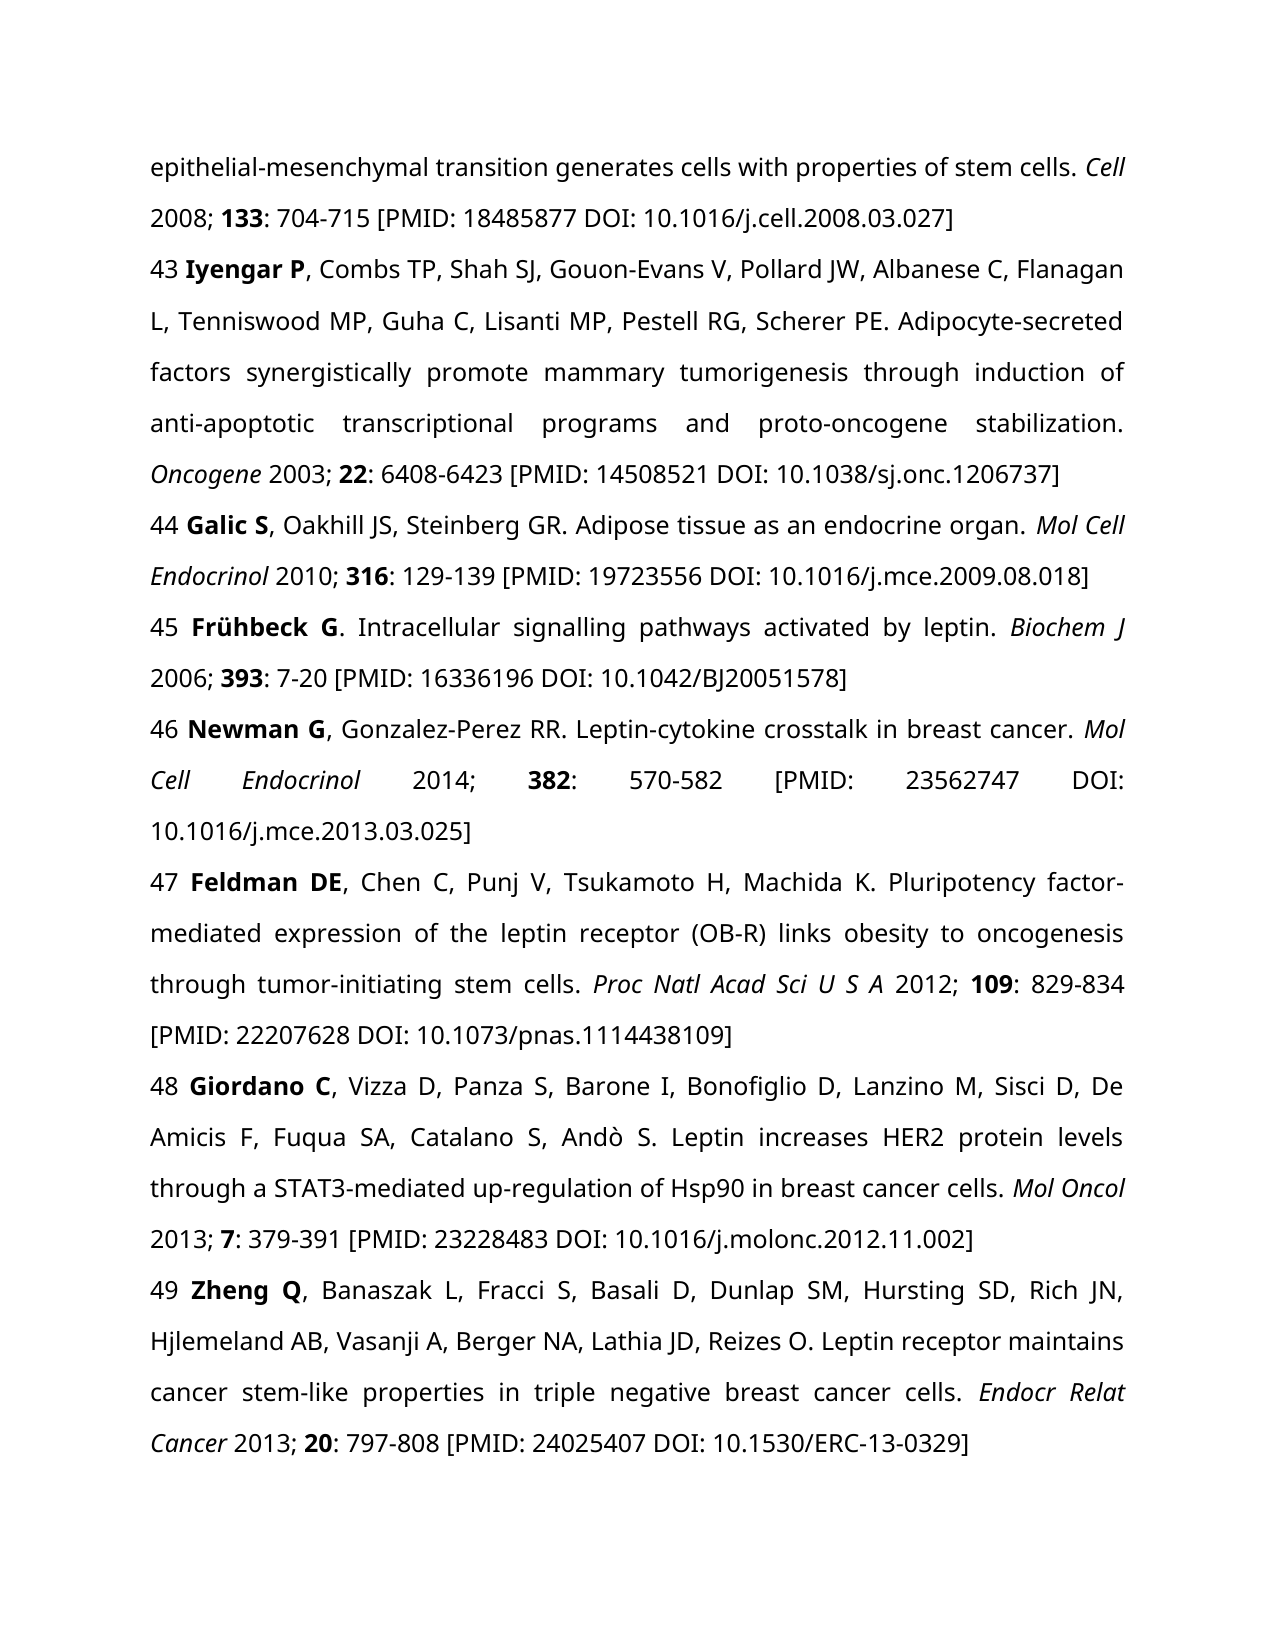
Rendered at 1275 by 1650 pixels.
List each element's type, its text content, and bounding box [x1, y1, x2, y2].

text 44 Galic S, Oakhill JS, Steinberg GR. Adipose tissue as an endocrine organ. Mol Cell Endocrinol 2010; 316: 129-139 [PMID: 19723556 DOI: 10.1016/j.mce.2009.08.018] [150, 507, 1125, 592]
text 45 Frühbeck G. Intracellular signalling pathways activated by leptin. Biochem J 2006; 393: 7-20 [PMID: 16336196 DOI: 10.1042/BJ20051578] [150, 609, 1125, 694]
text 47 Feldman DE, Chen C, Punj V, Tsukamoto H, Machida K. Pluripotency factor-mediated expression of the leptin receptor (OB-R) links obesity to oncogenesis through tumor-initiating stem cells. Proc Natl Acad Sci U S A 2012; 109: 829-834 [PMID: 22207628 DOI: 10.1073/pnas.1114438109] [150, 864, 1125, 1052]
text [150, 150, 1125, 235]
text 46 Newman G, Gonzalez-Perez RR. Leptin-cytokine crosstalk in breast cancer. Mol Cell Endocrinol 2014; 382: 570-582 [PMID: 23562747 DOI: 10.1016/j.mce.2013.03.025] [150, 711, 1125, 848]
text 43 Iyengar P, Combs TP, Shah SJ, Gouon-Evans V, Pollard JW, Albanese C, Flanagan L, Tenniswood MP, Guha C, Lisanti MP, Pestell RG, Scherer PE. Adipocyte-secreted factors synergistically promote mammary tumorigenesis through induction of anti-apoptotic transcriptional programs and proto-oncogene stabilization. Oncogene 2003; 22: 6408-6423 [PMID: 14508521 DOI: 10.1038/sj.onc.1206737] [150, 252, 1125, 490]
text 49 Zheng Q, Banaszak L, Fracci S, Basali D, Dunlap SM, Hursting SD, Rich JN, Hjlemeland AB, Vasanji A, Berger NA, Lathia JD, Reizes O. Leptin receptor maintains cancer stem-like properties in triple negative breast cancer cells. Endocr Relat Cancer 2013; 20: 797-808 [PMID: 24025407 DOI: 10.1530/ERC-13-0329] [150, 1273, 1125, 1460]
text 48 Giordano C, Vizza D, Panza S, Barone I, Bonofiglio D, Lanzino M, Sisci D, De Amicis F, Fuqua SA, Catalano S, Andò S. Leptin increases HER2 protein levels through a STAT3-mediated up-regulation of Hsp90 in breast cancer cells. Mol Oncol 2013; 7: 379-391 [PMID: 23228483 DOI: 10.1016/j.molonc.2012.11.002] [150, 1069, 1125, 1256]
